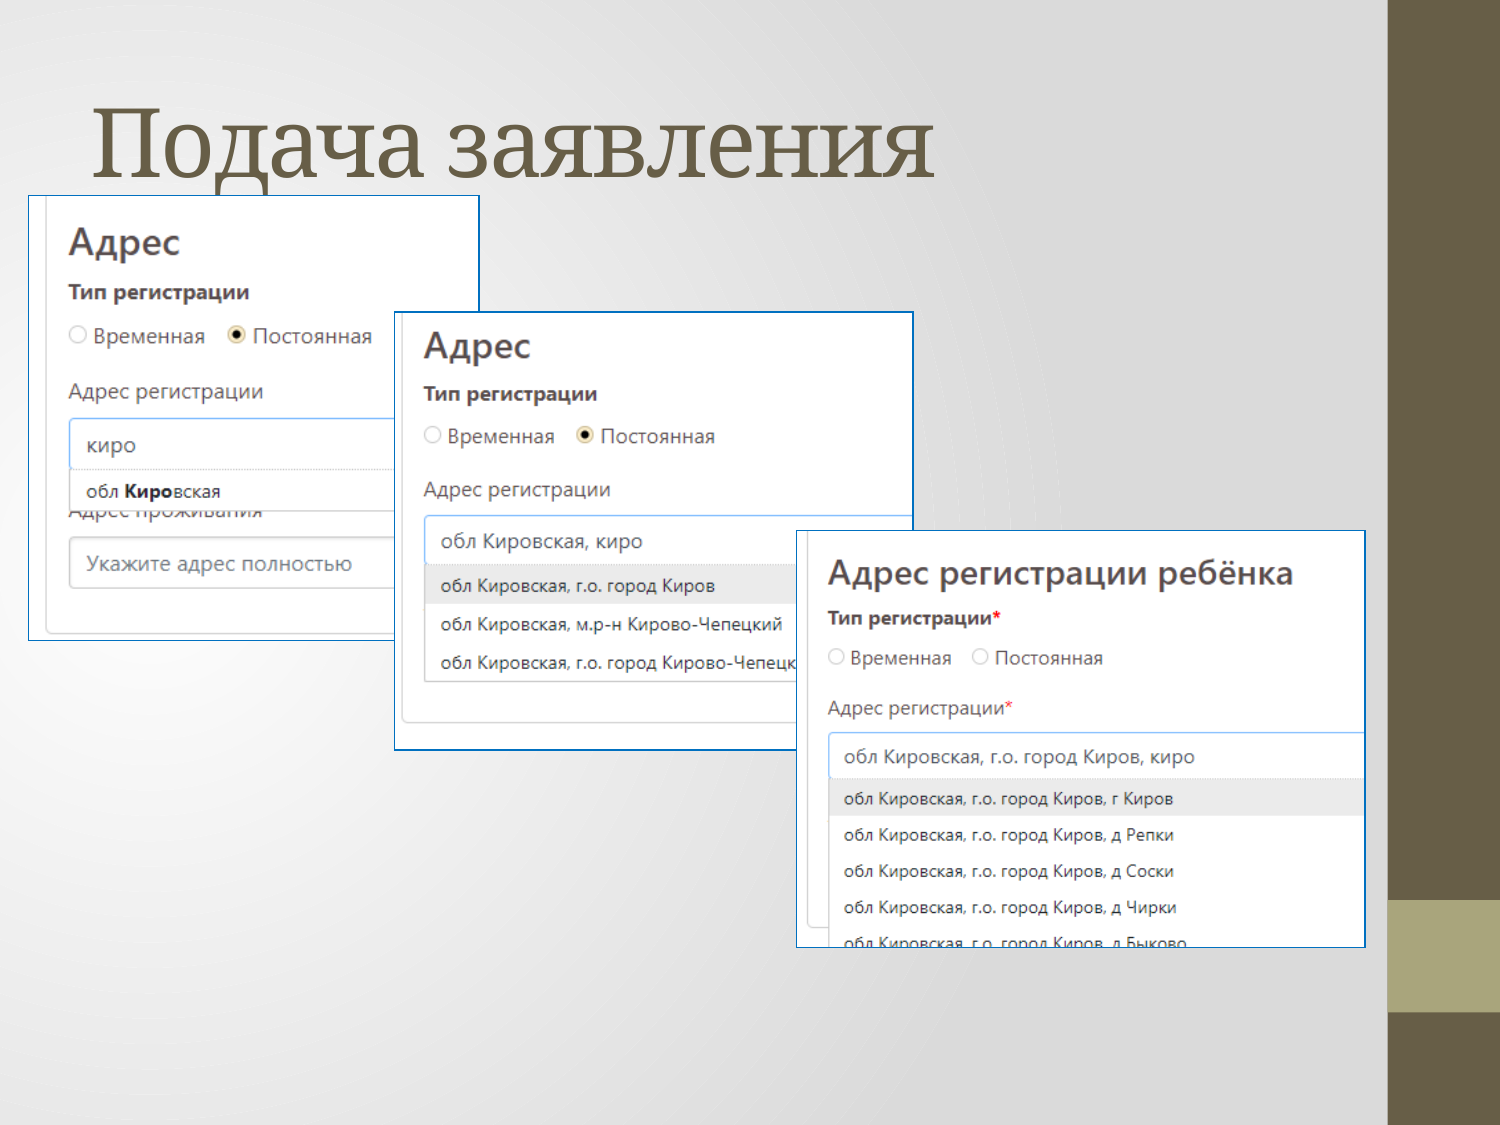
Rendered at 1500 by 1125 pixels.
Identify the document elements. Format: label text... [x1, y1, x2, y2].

picture [28, 195, 1365, 948]
title Подача заявления [75, 45, 1325, 233]
